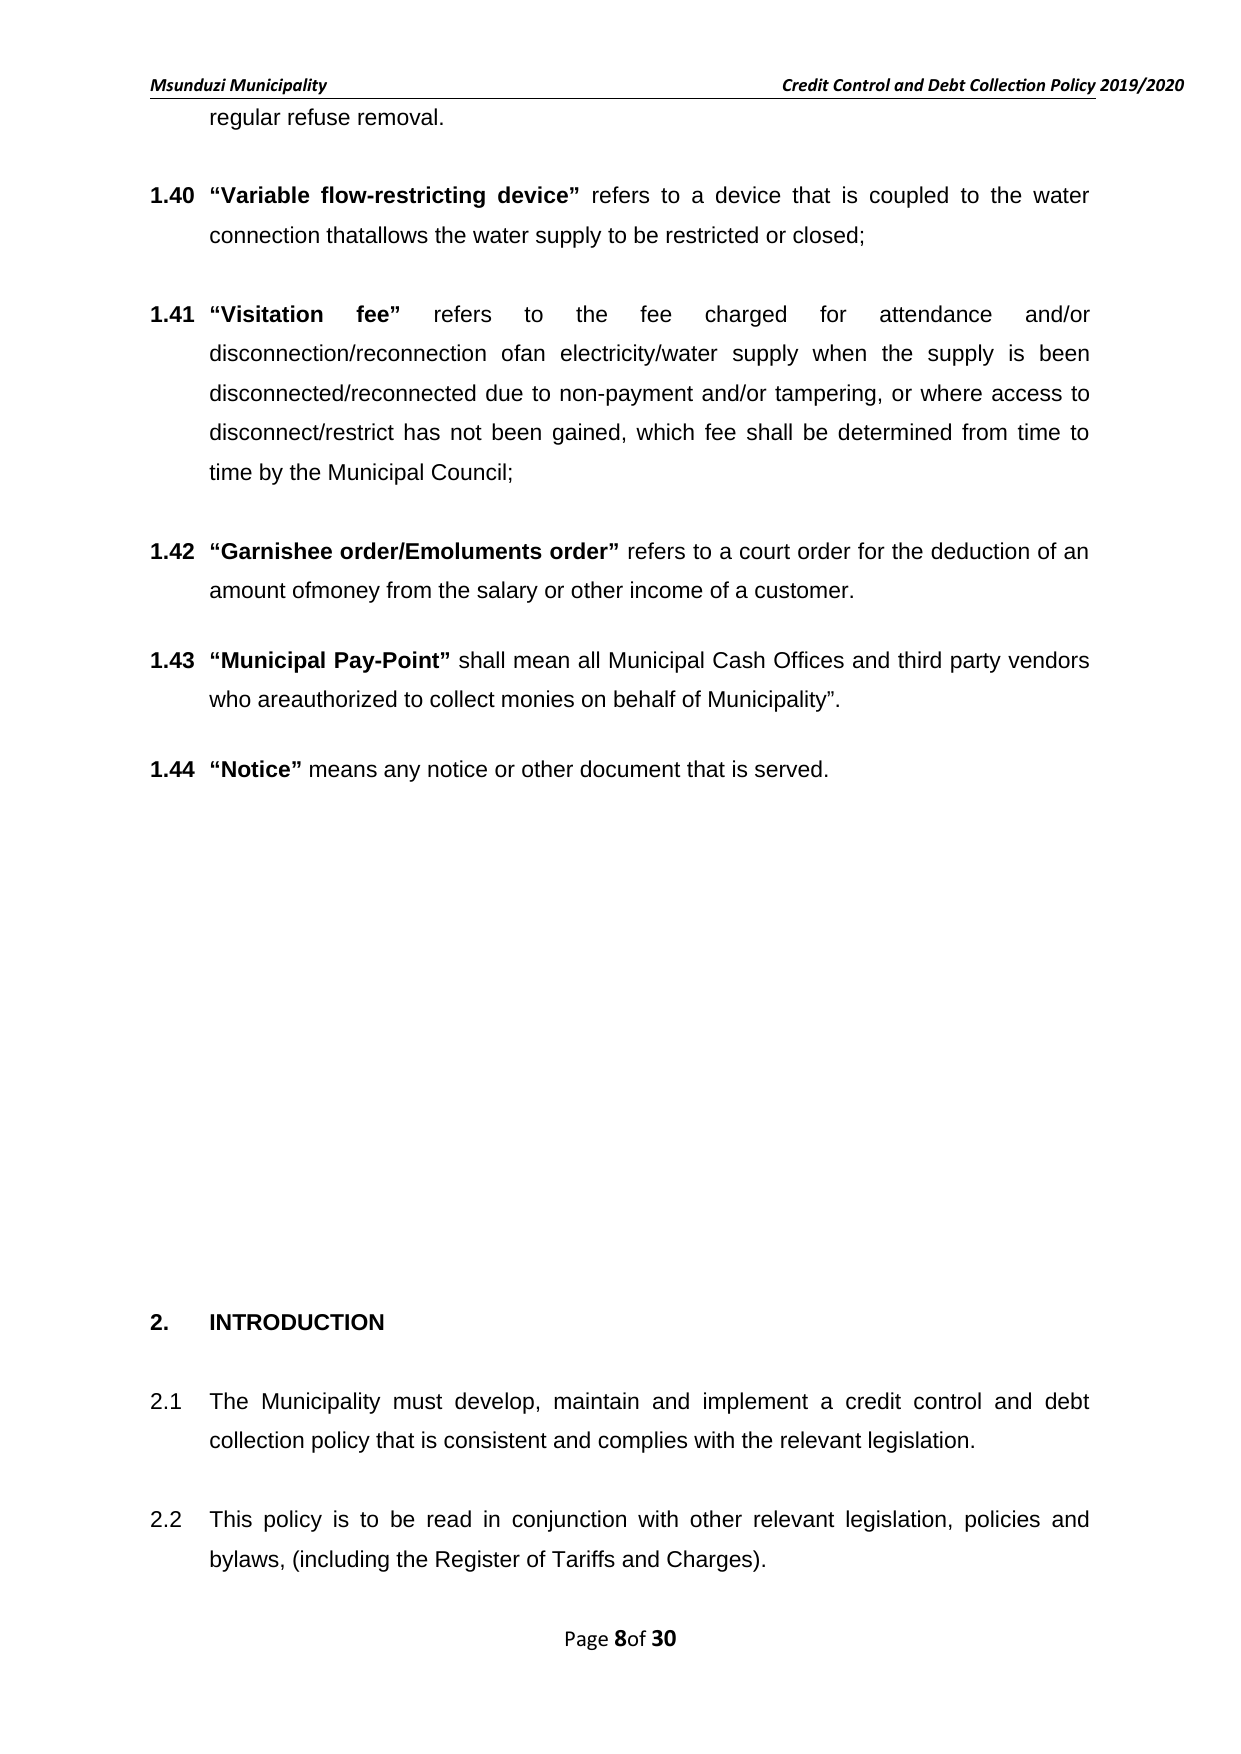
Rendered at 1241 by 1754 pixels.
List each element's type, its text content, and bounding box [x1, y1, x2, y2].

list “Garnishee order/Emoluments order” refers to a court order for the deduction of an amount ofmoney from the salary or other income of a customer. [150, 538, 1090, 603]
list This policy is to be read in conjunction with other relevant legislation, policies and bylaws, (including the Register of Tariffs and Charges). [150, 1506, 1090, 1572]
list “Visitation fee” refers to the fee charged for attendance and/or disconnection/reconnection ofan electricity/water supply when the supply is been disconnected/reconnected due to non-payment and/or tampering, or where access to disconnect/restrict has not been gained, which fee shall be determined from time to time by the Municipal Council; [150, 301, 1090, 485]
list “Notice” means any notice or other document that is served. [150, 756, 1090, 782]
list “Municipal Pay-Point” shall mean all Municipal Cash Offices and third party vendors who areauthorized to collect monies on behalf of Municipality”. [150, 647, 1090, 713]
list “Variable flow-restricting device” refers to a device that is coupled to the water connection thatallows the water supply to be restricted or closed; [150, 182, 1090, 248]
list INTRODUCTION [150, 1309, 1090, 1335]
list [150, 103, 1090, 130]
list The Municipality must develop, maintain and implement a credit control and debt collection policy that is consistent and complies with the relevant legislation. [150, 1388, 1090, 1454]
